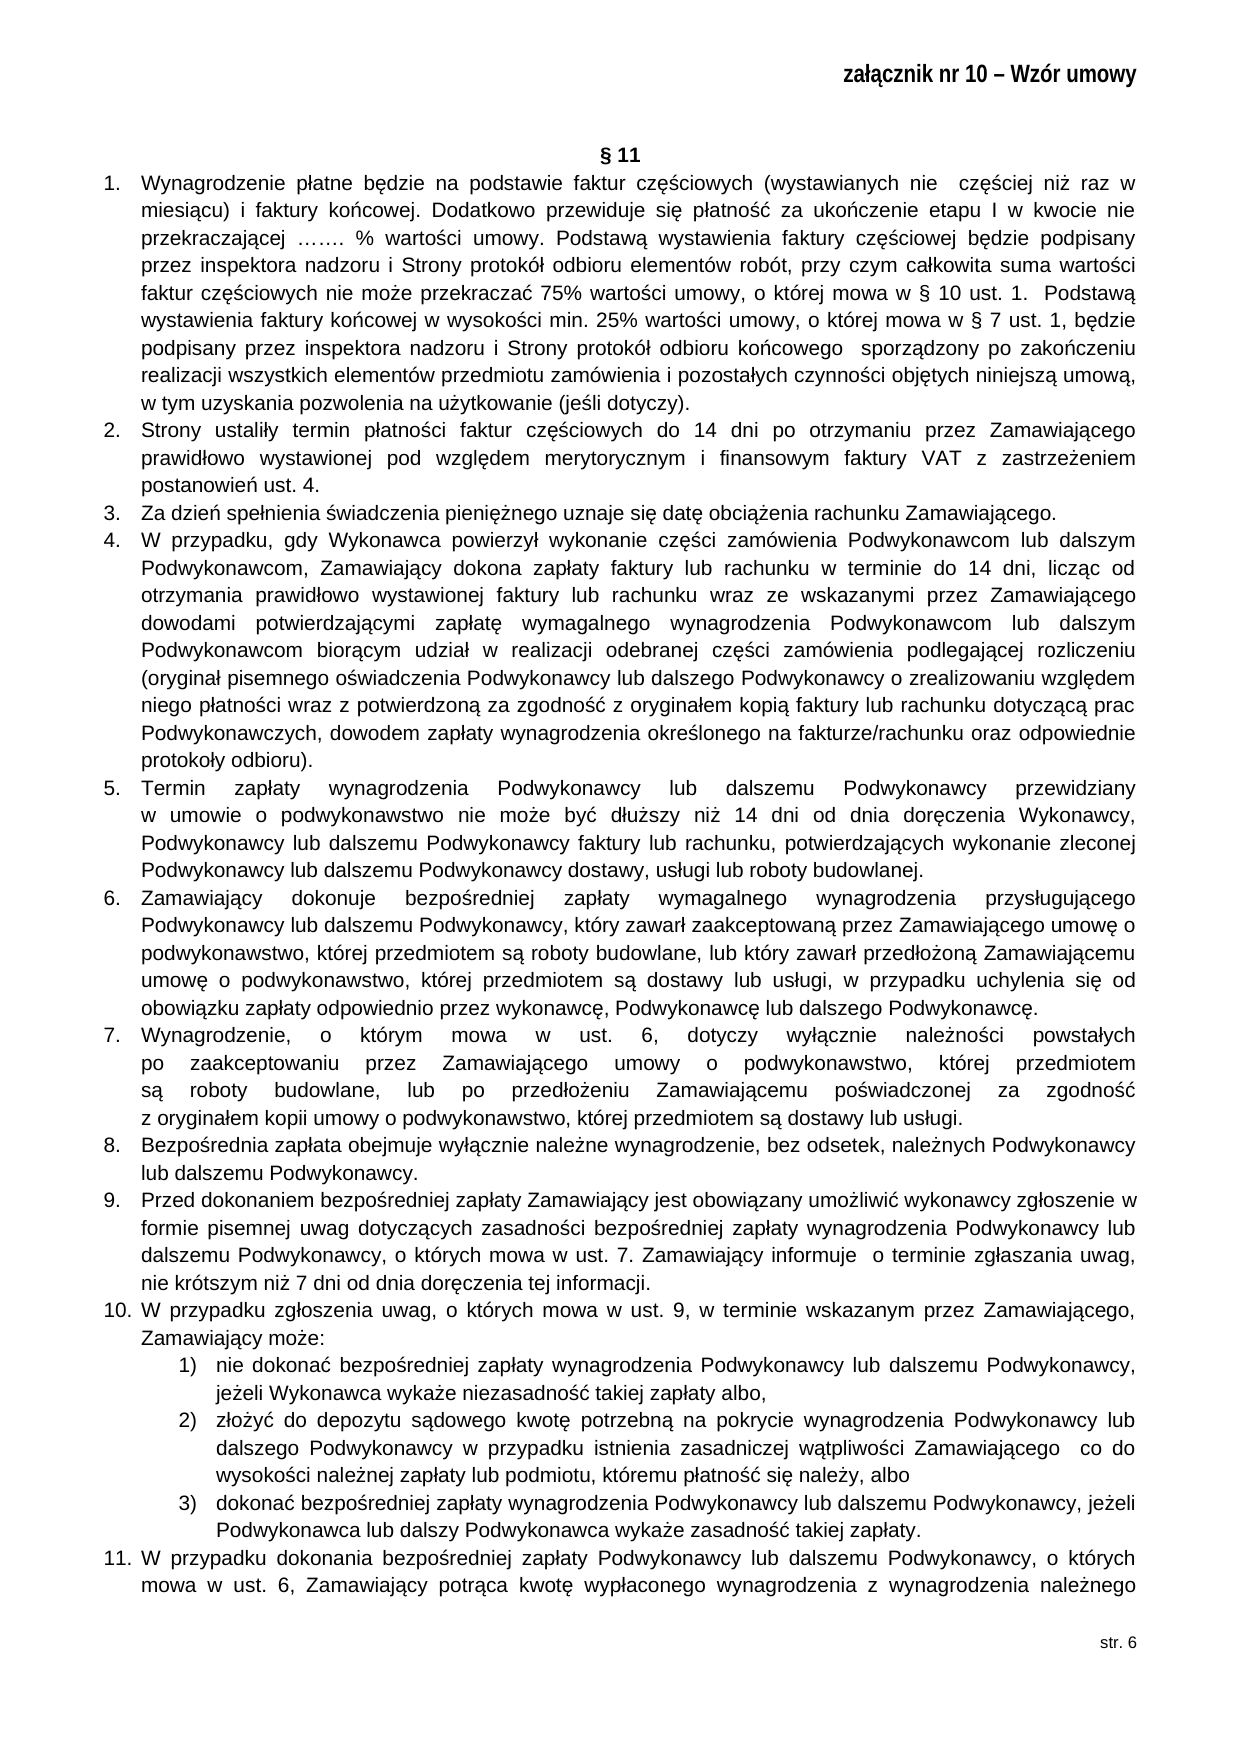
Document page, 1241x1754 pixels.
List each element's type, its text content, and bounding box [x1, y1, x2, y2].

list Strony ustaliły termin płatności faktur częściowych do 14 dni po otrzymaniu przez Zamawiającego prawidłowo wystawionej pod względem merytorycznym i finansowym faktury VAT z zastrzeżeniem postanowień ust. 4. [103, 418, 1137, 497]
list Bezpośrednia zapłata obejmuje wyłącznie należne wynagrodzenie, bez odsetek, należnych Podwykonawcy lub dalszemu Podwykonawcy. [103, 1133, 1137, 1185]
text § 11 [103, 143, 1137, 167]
list nie dokonać bezpośredniej zapłaty wynagrodzenia Podwykonawcy lub dalszemu Podwykonawcy, jeżeli Wykonawca wykaże niezasadność takiej zapłaty albo, [178, 1353, 1137, 1405]
list Wynagrodzenie płatne będzie na podstawie faktur częściowych (wystawianych nie częściej niż raz w miesiącu) i faktury końcowej. Dodatkowo przewiduje się płatność za ukończenie etapu I w kwocie nie przekraczającej ……. % wartości umowy. Podstawą wystawienia faktury częściowej będzie podpisany przez inspektora nadzoru i Strony protokół odbioru elementów robót, przy czym całkowita suma wartości faktur częściowych nie może przekraczać 75% wartości umowy, o której mowa w § 10 ust. 1. Podstawą wystawienia faktury końcowej w wysokości min. 25% wartości umowy, o której mowa w § 7 ust. 1, będzie podpisany przez inspektora nadzoru i Strony protokół odbioru końcowego sporządzony po zakończeniu realizacji wszystkich elementów przedmiotu zamówienia i pozostałych czynności objętych niniejszą umową, w tym uzyskania pozwolenia na użytkowanie (jeśli dotyczy). [103, 171, 1137, 415]
list Wynagrodzenie, o którym mowa w ust. 6, dotyczy wyłącznie należności powstałych po zaakceptowaniu przez Zamawiającego umowy o podwykonawstwo, której przedmiotem są roboty budowlane, lub po przedłożeniu Zamawiającemu poświadczonej za zgodność z oryginałem kopii umowy o podwykonawstwo, której przedmiotem są dostawy lub usługi. [103, 1023, 1137, 1130]
list Termin zapłaty wynagrodzenia Podwykonawcy lub dalszemu Podwykonawcy przewidziany w umowie o podwykonawstwo nie może być dłuższy niż 14 dni od dnia doręczenia Wykonawcy, Podwykonawcy lub dalszemu Podwykonawcy faktury lub rachunku, potwierdzających wykonanie zleconej Podwykonawcy lub dalszemu Podwykonawcy dostawy, usługi lub roboty budowlanej. [103, 776, 1137, 882]
list złożyć do depozytu sądowego kwotę potrzebną na pokrycie wynagrodzenia Podwykonawcy lub dalszego Podwykonawcy w przypadku istnienia zasadniczej wątpliwości Zamawiającego co do wysokości należnej zapłaty lub podmiotu, któremu płatność się należy, albo [178, 1408, 1137, 1487]
list Przed dokonaniem bezpośredniej zapłaty Zamawiający jest obowiązany umożliwić wykonawcy zgłoszenie w formie pisemnej uwag dotyczących zasadności bezpośredniej zapłaty wynagrodzenia Podwykonawcy lub dalszemu Podwykonawcy, o których mowa w ust. 7. Zamawiający informuje o terminie zgłaszania uwag, nie krótszym niż 7 dni od dnia doręczenia tej informacji. [103, 1188, 1137, 1295]
list Zamawiający dokonuje bezpośredniej zapłaty wymagalnego wynagrodzenia przysługującego Podwykonawcy lub dalszemu Podwykonawcy, który zawarł zaakceptowaną przez Zamawiającego umowę o podwykonawstwo, której przedmiotem są roboty budowlane, lub który zawarł przedłożoną Zamawiającemu umowę o podwykonawstwo, której przedmiotem są dostawy lub usługi, w przypadku uchylenia się od obowiązku zapłaty odpowiednio przez wykonawcę, Podwykonawcę lub dalszego Podwykonawcę. [103, 886, 1137, 1020]
list Za dzień spełnienia świadczenia pieniężnego uznaje się datę obciążenia rachunku Zamawiającego. [103, 501, 1137, 525]
list W przypadku, gdy Wykonawca powierzył wykonanie części zamówienia Podwykonawcom lub dalszym Podwykonawcom, Zamawiający dokona zapłaty faktury lub rachunku w terminie do 14 dni, licząc od otrzymania prawidłowo wystawionej faktury lub rachunku wraz ze wskazanymi przez Zamawiającego dowodami potwierdzającymi zapłatę wymagalnego wynagrodzenia Podwykonawcom lub dalszym Podwykonawcom biorącym udział w realizacji odebranej części zamówienia podlegającej rozliczeniu (oryginał pisemnego oświadczenia Podwykonawcy lub dalszego Podwykonawcy o zrealizowaniu względem niego płatności wraz z potwierdzoną za zgodność z oryginałem kopią faktury lub rachunku dotyczącą prac Podwykonawczych, dowodem zapłaty wynagrodzenia określonego na fakturze/rachunku oraz odpowiednie protokoły odbioru). [103, 528, 1137, 772]
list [103, 1546, 1137, 1597]
list dokonać bezpośredniej zapłaty wynagrodzenia Podwykonawcy lub dalszemu Podwykonawcy, jeżeli Podwykonawca lub dalszy Podwykonawca wykaże zasadność takiej zapłaty. [178, 1491, 1137, 1542]
list W przypadku zgłoszenia uwag, o których mowa w ust. 9, w terminie wskazanym przez Zamawiającego, Zamawiający może: [103, 1298, 1137, 1350]
